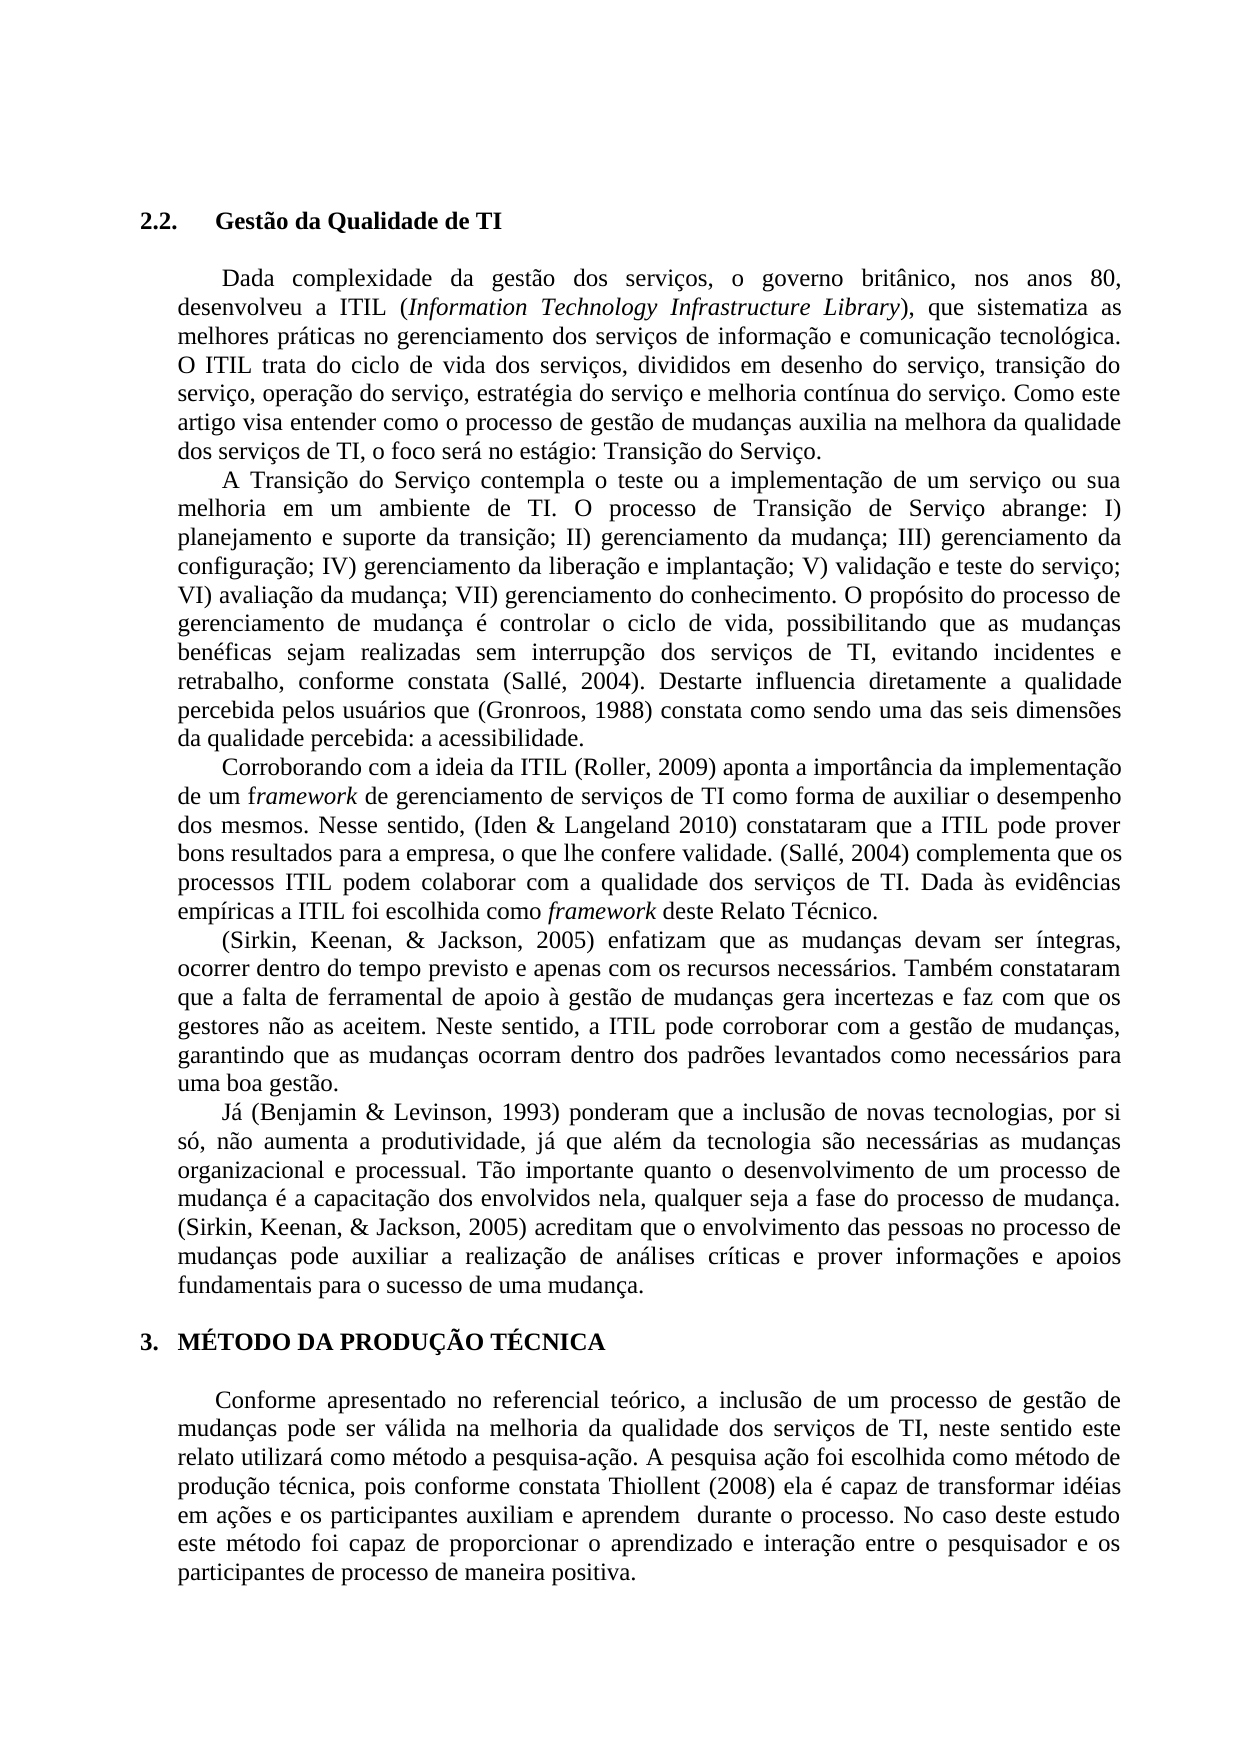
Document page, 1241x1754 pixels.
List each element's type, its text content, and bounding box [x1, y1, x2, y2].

list Gestão da Qualidade de TI [140, 206, 1122, 235]
text Já (Benjamin & Levinson, 1993) ponderam que a inclusão de novas tecnologias, por si só, não aumenta a produtividade, já que além da tecnologia são necessárias as mudanças organizacional e processual. Tão importante quanto o desenvolvimento de um processo de mudança é a capacitação dos envolvidos nela, qualquer seja a fase do processo de mudança. (Sirkin, Keenan, & Jackson, 2005) acreditam que o envolvimento das pessoas no processo de mudanças pode auxiliar a realização de análises críticas e prover informações e apoios fundamentais para o sucesso de uma mudança. [177, 1097, 1122, 1298]
list MÉTODO DA PRODUÇÃO TÉCNICA [140, 1327, 1122, 1356]
text Dada complexidade da gestão dos serviços, o governo britânico, nos anos 80, desenvolveu a ITIL (Information Technology Infrastructure Library), que sistematiza as melhores práticas no gerenciamento dos serviços de informação e comunicação tecnológica. O ITIL trata do ciclo de vida dos serviços, divididos em desenho do serviço, transição do serviço, operação do serviço, estratégia do serviço e melhoria contínua do serviço. Como este artigo visa entender como o processo de gestão de mudanças auxilia na melhora da qualidade dos serviços de TI, o foco será no estágio: Transição do Serviço. [177, 263, 1122, 465]
text A Transição do Serviço contempla o teste ou a implementação de um serviço ou sua melhoria em um ambiente de TI. O processo de Transição de Serviço abrange: I) planejamento e suporte da transição; II) gerenciamento da mudança; III) gerenciamento da configuração; IV) gerenciamento da liberação e implantação; V) validação e teste do serviço; VI) avaliação da mudança; VII) gerenciamento do conhecimento. O propósito do processo de gerenciamento de mudança é controlar o ciclo de vida, possibilitando que as mudanças benéficas sejam realizadas sem interrupção dos serviços de TI, evitando incidentes e retrabalho, conforme constata (Sallé, 2004). Destarte influencia diretamente a qualidade percebida pelos usuários que (Gronroos, 1988) constata como sendo uma das seis dimensões da qualidade percebida: a acessibilidade. [177, 465, 1122, 752]
text Corroborando com a ideia da ITIL (Roller, 2009) aponta a importância da implementação de um framework de gerenciamento de serviços de TI como forma de auxiliar o desempenho dos mesmos. Nesse sentido, (Iden & Langeland 2010) constataram que a ITIL pode prover bons resultados para a empresa, o que lhe confere validade. (Sallé, 2004) complementa que os processos ITIL podem colaborar com a qualidade dos serviços de TI. Dada às evidências empíricas a ITIL foi escolhida como framework deste Relato Técnico. [177, 752, 1122, 925]
text (Sirkin, Keenan, & Jackson, 2005) enfatizam que as mudanças devam ser íntegras, ocorrer dentro do tempo previsto e apenas com os recursos necessários. Também constataram que a falta de ferramental de apoio à gestão de mudanças gera incertezas e faz com que os gestores não as aceitem. Neste sentido, a ITIL pode corroborar com a gestão de mudanças, garantindo que as mudanças ocorram dentro dos padrões levantados como necessários para uma boa gestão. [177, 925, 1122, 1097]
text Conforme apresentado no referencial teórico, a inclusão de um processo de gestão de mudanças pode ser válida na melhoria da qualidade dos serviços de TI, neste sentido este relato utilizará como método a pesquisa-ação. A pesquisa ação foi escolhida como método de produção técnica, pois conforme constata Thiollent (2008) ela é capaz de transformar idéias em ações e os participantes auxiliam e aprendem durante o processo. No caso deste estudo este método foi capaz de proporcionar o aprendizado e interação entre o pesquisador e os participantes de processo de maneira positiva. [177, 1385, 1122, 1586]
